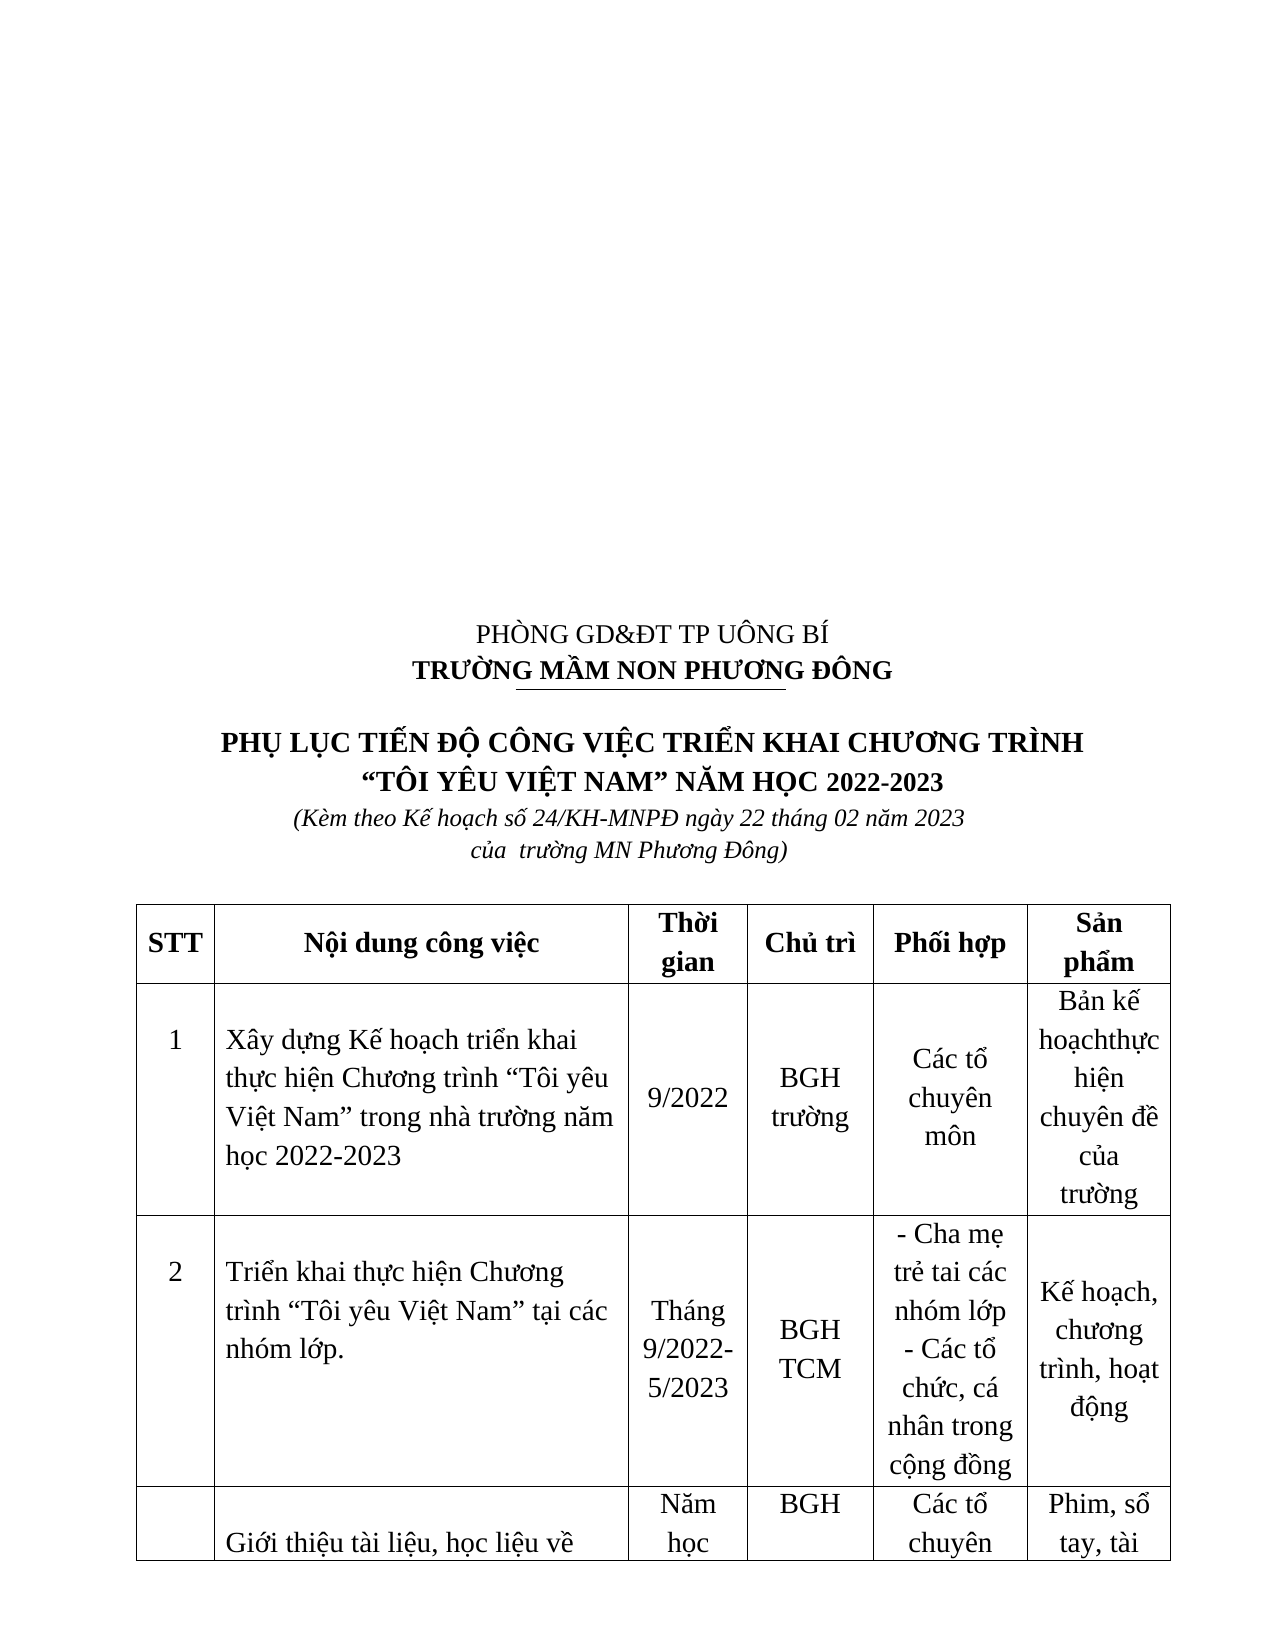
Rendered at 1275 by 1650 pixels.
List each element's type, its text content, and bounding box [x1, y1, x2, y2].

table_cell Bản kế hoạchthực hiện chuyên đề của trường [1028, 984, 1170, 1215]
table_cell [1028, 1487, 1170, 1560]
table_cell Các tổ chuyên môn [874, 984, 1027, 1215]
table_cell 1 [137, 984, 214, 1215]
table_cell BGH TCM [748, 1216, 873, 1486]
text PHỤ LỤC TIẾN ĐỘ CÔNG VIỆC TRIỂN KHAI CHƯƠNG TRÌNH [148, 726, 1157, 759]
table_header Phối hợp [874, 905, 1027, 982]
text PHÒNG GD&ĐT TP UÔNG BÍ [148, 618, 1157, 649]
table_cell Xây dựng Kế hoạch triển khai thực hiện Chương trình “Tôi yêu Việt Nam” trong nhà trường năm học 2022-2023 [215, 984, 628, 1215]
table_cell - Cha mẹ trẻ tai các nhóm lớp - Các tổ chức, cá nhân trong cộng đồng [874, 1216, 1027, 1486]
table_cell Triển khai thực hiện Chương trình “Tôi yêu Việt Nam” tại các nhóm lớp. [215, 1216, 628, 1486]
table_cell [874, 1487, 1027, 1560]
text “TÔI YÊU VIỆT NAM” NĂM HỌC 2022-2023 [148, 764, 1157, 798]
table_cell BGH trường [748, 984, 873, 1215]
text (Kèm theo Kế hoạch số 24/KH-MNPĐ ngày 22 tháng 02 năm 2023 [101, 803, 1157, 831]
table_cell 9/2022 [629, 984, 747, 1215]
table_cell Tháng 9/2022- 5/2023 [629, 1216, 747, 1486]
table_cell Năm học 2022-2023 [629, 1487, 747, 1560]
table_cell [215, 1487, 628, 1560]
table_header STT [137, 905, 214, 982]
text TRƯỜNG MẦM NON PHƯƠNG ĐÔNG [148, 654, 1157, 685]
table_cell 3 [137, 1487, 214, 1560]
table_header Nội dung công việc [215, 905, 628, 982]
table_header Thời gian [629, 905, 747, 982]
table_cell Kế hoạch, chương trình, hoạt động [1028, 1216, 1170, 1486]
text của trường MN Phương Đông) [101, 836, 1157, 864]
table_cell BGH [748, 1487, 873, 1560]
table_header Chủ trì [748, 905, 873, 982]
table_header Sản phẩm [1028, 905, 1170, 982]
table_cell 2 [137, 1216, 214, 1486]
